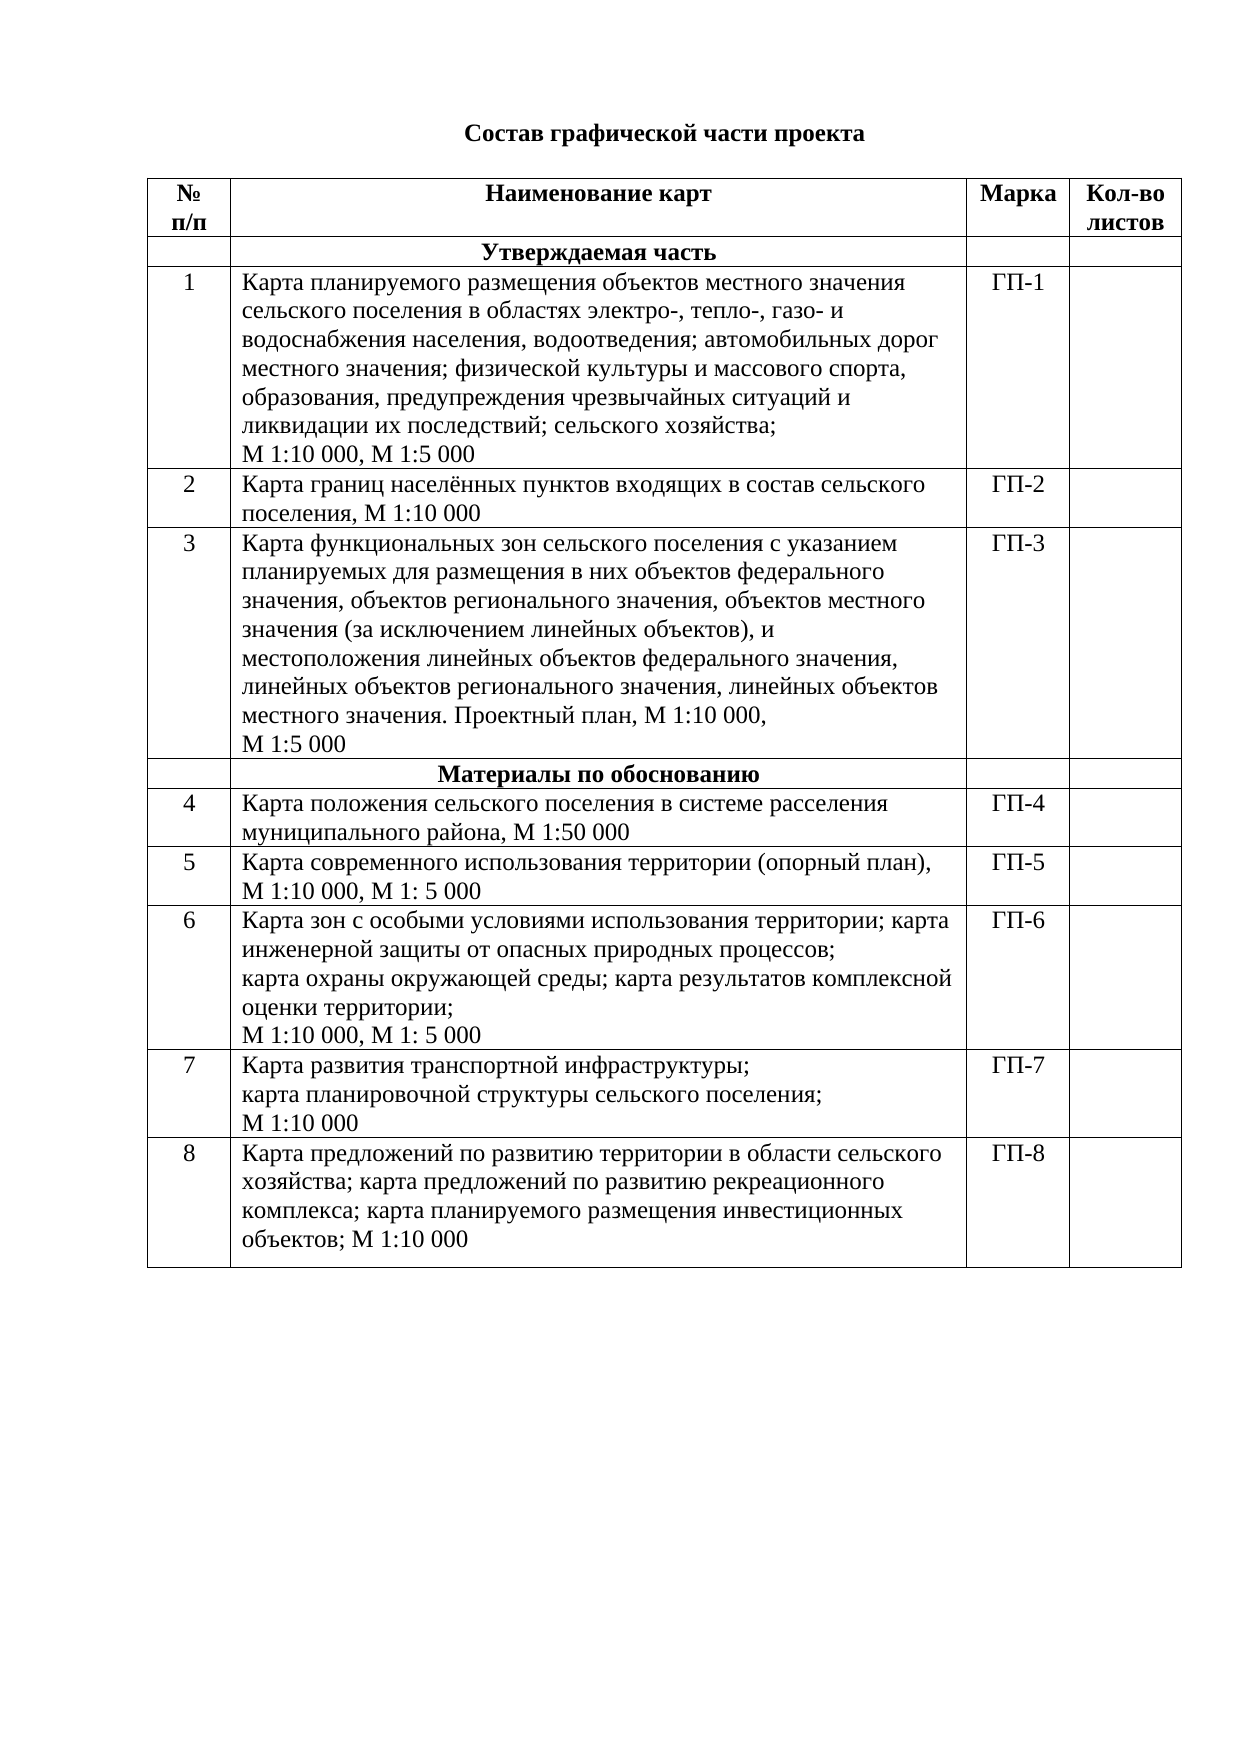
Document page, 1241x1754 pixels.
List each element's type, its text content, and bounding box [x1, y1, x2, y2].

table_cell Карта развития транспортной инфраструктуры; карта планировочной структуры сельского поселения; М 1:10 000 [231, 1050, 966, 1137]
table_cell ГП-6 [967, 906, 1069, 1049]
table_cell [1070, 528, 1181, 758]
table_cell [1070, 1050, 1181, 1137]
table_cell Карта функциональных зон сельского поселения с указанием планируемых для размещения в них объектов федерального значения, объектов регионального значения, объектов местного значения (за исключением линейных объектов), и местоположения линейных объектов федерального значения, линейных объектов регионального значения, линейных объектов местного значения. Проектный план, М 1:10 000, М 1:5 000 [231, 528, 966, 758]
table_cell [1070, 847, 1181, 904]
table_cell [1070, 1138, 1181, 1267]
table_cell Карта предложений по развитию территории в области сельского хозяйства; карта предложений по развитию рекреационного комплекса; карта планируемого размещения инвестиционных объектов; М 1:10 000 [231, 1138, 966, 1267]
table_cell [148, 759, 230, 787]
table_cell ГП-4 [967, 789, 1069, 846]
table_cell 4 [148, 789, 230, 846]
table_cell Материалы по обоснованию [231, 759, 966, 787]
table_header Кол-во листов [1070, 179, 1181, 236]
table_cell Карта положения сельского поселения в системе расселения муниципального района, М 1:50 000 [231, 789, 966, 846]
table_cell Карта зон с особыми условиями использования территории; карта инженерной защиты от опасных природных процессов; карта охраны окружающей среды; карта результатов комплексной оценки территории; М 1:10 000, М 1: 5 000 [231, 906, 966, 1049]
table_cell ГП-3 [967, 528, 1069, 758]
table_cell 1 [148, 267, 230, 468]
table_cell Утверждаемая часть [231, 237, 966, 266]
table_cell 3 [148, 528, 230, 758]
table_cell Карта современного использования территории (опорный план), М 1:10 000, М 1: 5 000 [231, 847, 966, 904]
table_cell [1070, 237, 1181, 266]
table_cell Карта планируемого размещения объектов местного значения сельского поселения в областях электро-, тепло-, газо- и водоснабжения населения, водоотведения; автомобильных дорог местного значения; физической культуры и массового спорта, образования, предупреждения чрезвычайных ситуаций и ликвидации их последствий; сельского хозяйства; М 1:10 000, М 1:5 000 [231, 267, 966, 468]
table_cell [1070, 469, 1181, 527]
table_cell [967, 759, 1069, 787]
table_cell ГП-5 [967, 847, 1069, 904]
table_cell 2 [148, 469, 230, 527]
table_cell ГП-1 [967, 267, 1069, 468]
table_cell ГП-7 [967, 1050, 1069, 1137]
table_cell [1070, 267, 1181, 468]
table_cell 6 [148, 906, 230, 1049]
table_cell ГП-2 [967, 469, 1069, 527]
table_cell 7 [148, 1050, 230, 1137]
table_cell 8 [148, 1138, 230, 1267]
table_cell [148, 237, 230, 266]
table_cell Карта границ населённых пунктов входящих в состав сельского поселения, М 1:10 000 [231, 469, 966, 527]
table_header Наименование карт [231, 179, 966, 236]
table_cell [1070, 789, 1181, 846]
table_cell [967, 237, 1069, 266]
table_header № п/п [148, 179, 230, 236]
list Состав графической части проекта [148, 118, 1181, 147]
table_cell 5 [148, 847, 230, 904]
table_cell [1070, 906, 1181, 1049]
table_header Марка [967, 179, 1069, 236]
table_cell ГП-8 [967, 1138, 1069, 1267]
table_cell [1070, 759, 1181, 787]
